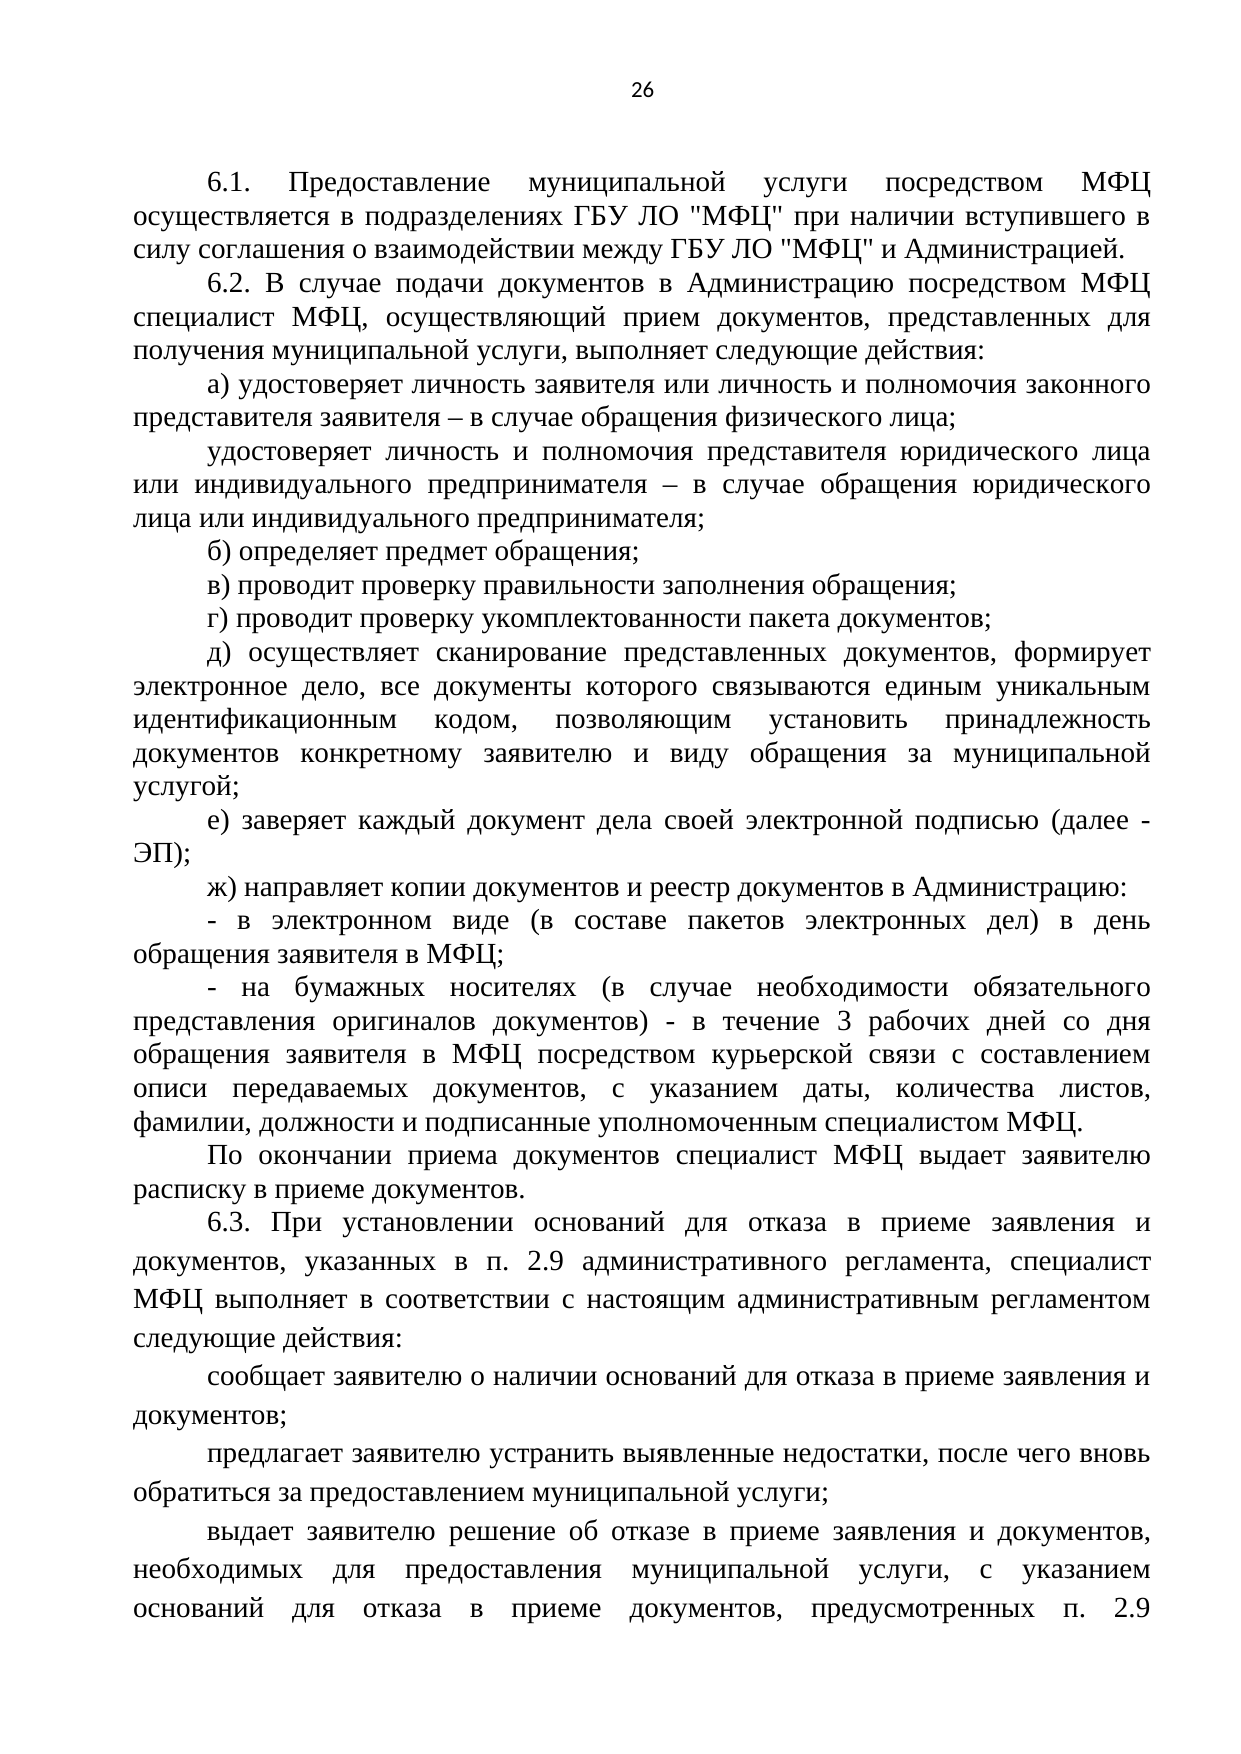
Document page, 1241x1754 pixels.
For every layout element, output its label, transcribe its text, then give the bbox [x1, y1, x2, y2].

text 6.2. В случае подачи документов в Администрацию посредством МФЦ специалист МФЦ, осуществляющий прием документов, представленных для получения муниципальной услуги, выполняет следующие действия: [133, 265, 1152, 366]
text 6.1. Предоставление муниципальной услуги посредством МФЦ осуществляется в подразделениях ГБУ ЛО "МФЦ" при наличии вступившего в силу соглашения о взаимодействии между ГБУ ЛО "МФЦ" и Администрацией. [133, 164, 1152, 265]
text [133, 1513, 1152, 1623]
text е) заверяет каждый документ дела своей электронной подписью (далее - ЭП); [133, 802, 1152, 869]
text удостоверяет личность и полномочия представителя юридического лица или индивидуального предпринимателя – в случае обращения юридического лица или индивидуального предпринимателя; [133, 433, 1152, 533]
text б) определяет предмет обращения; [133, 533, 1152, 567]
text - на бумажных носителях (в случае необходимости обязательного представления оригиналов документов) - в течение 3 рабочих дней со дня обращения заявителя в МФЦ посредством курьерской связи с составлением описи передаваемых документов, с указанием даты, количества листов, фамилии, должности и подписанные уполномоченным специалистом МФЦ. [133, 969, 1152, 1137]
text д) осуществляет сканирование представленных документов, формирует электронное дело, все документы которого связываются единым уникальным идентификационным кодом, позволяющим установить принадлежность документов конкретному заявителю и виду обращения за муниципальной услугой; [133, 634, 1152, 802]
text - в электронном виде (в составе пакетов электронных дел) в день обращения заявителя в МФЦ; [133, 902, 1152, 969]
text г) проводит проверку укомплектованности пакета документов; [133, 601, 1152, 634]
text а) удостоверяет личность заявителя или личность и полномочия законного представителя заявителя – в случае обращения физического лица; [133, 366, 1152, 433]
text По окончании приема документов специалист МФЦ выдает заявителю расписку в приеме документов. [133, 1137, 1152, 1204]
text ж) направляет копии документов и реестр документов в Администрацию: [133, 869, 1152, 902]
text предлагает заявителю устранить выявленные недостатки, после чего вновь обратиться за предоставлением муниципальной услуги; [133, 1436, 1152, 1508]
text 6.3. При установлении оснований для отказа в приеме заявления и документов, указанных в п. 2.9 административного регламента, специалист МФЦ выполняет в соответствии с настоящим административным регламентом следующие действия: [133, 1204, 1152, 1353]
text сообщает заявителю о наличии оснований для отказа в приеме заявления и документов; [133, 1358, 1152, 1431]
text в) проводит проверку правильности заполнения обращения; [133, 567, 1152, 601]
